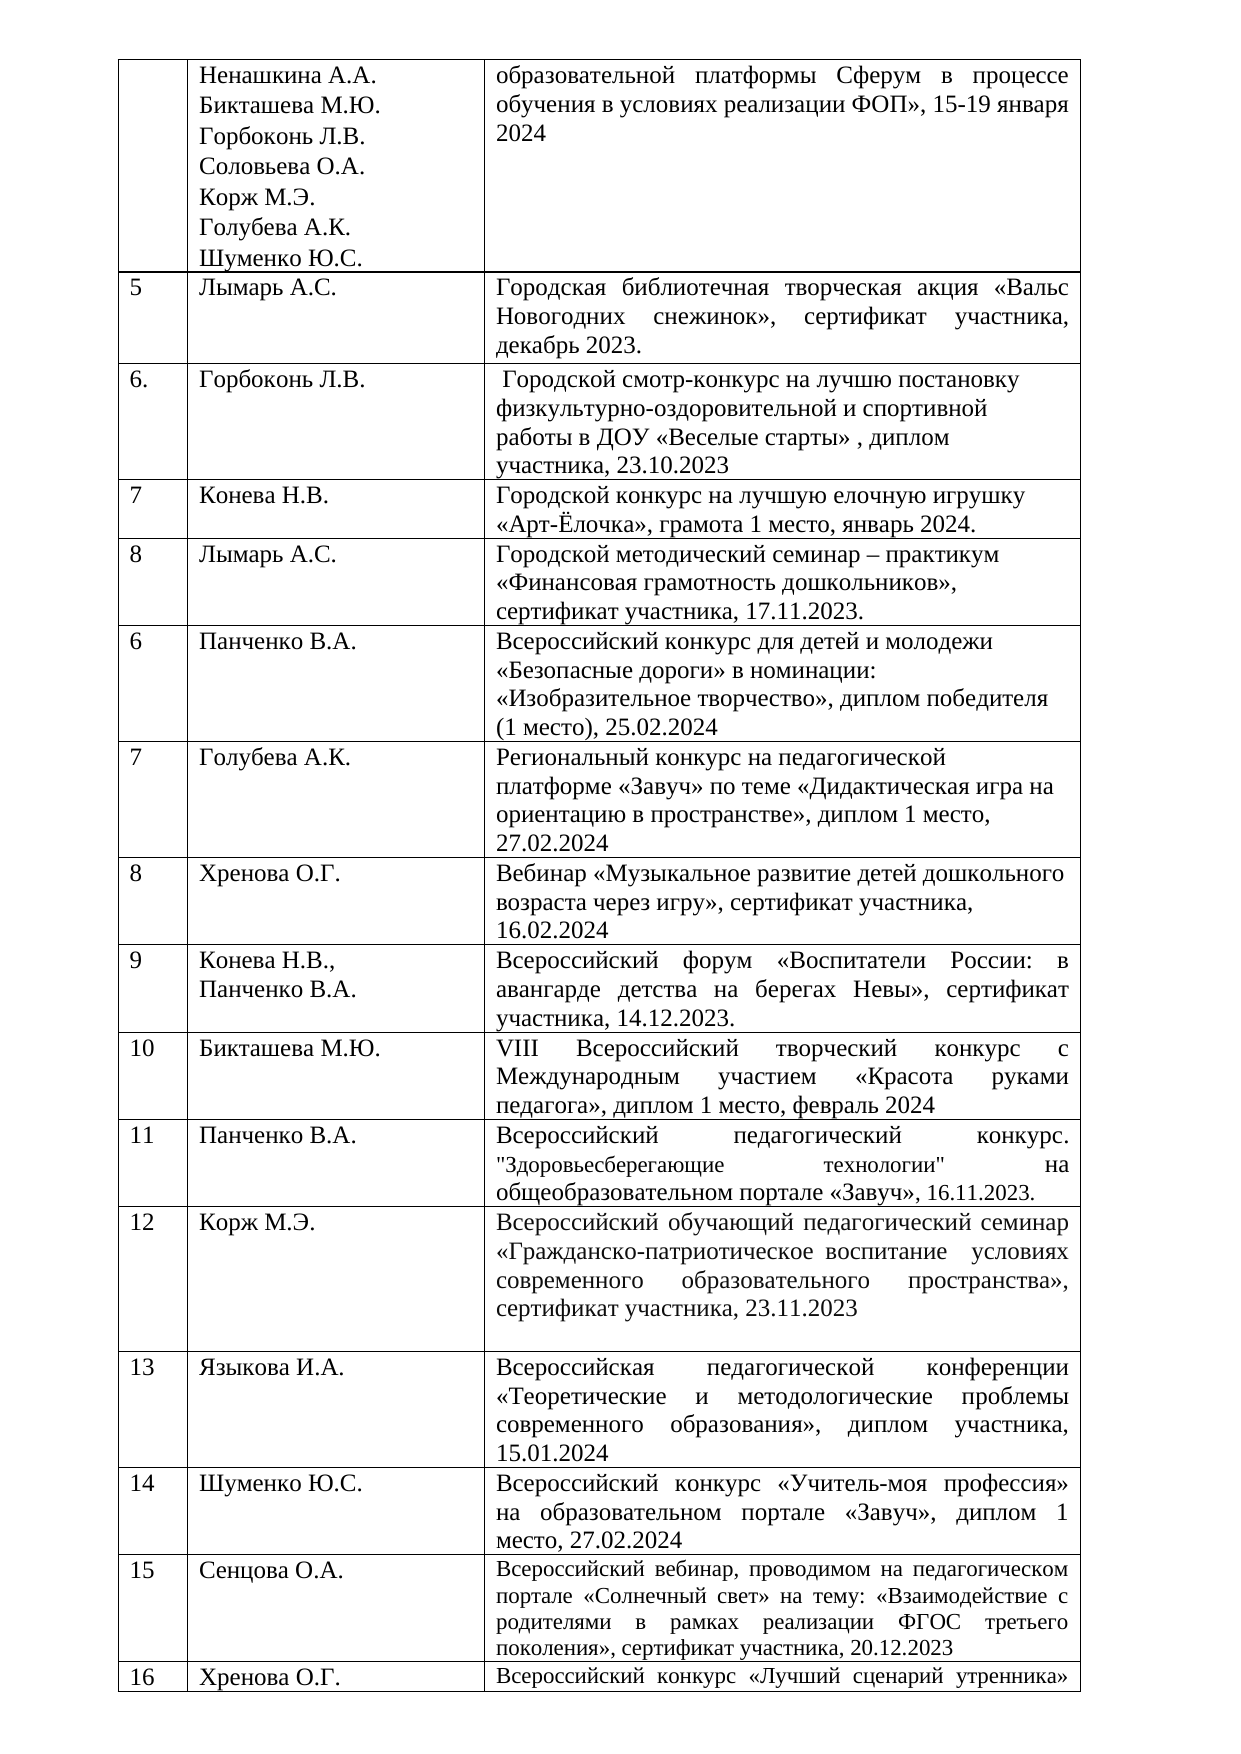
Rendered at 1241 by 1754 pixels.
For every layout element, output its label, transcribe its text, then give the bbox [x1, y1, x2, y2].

table_cell Всероссийский педагогический конкурс. "Здоровьесберегающие технологии" на общеобразовательном портале «Завуч», 16.11.2023. [485, 1120, 1080, 1206]
table_cell 16 [119, 1662, 187, 1691]
table_cell Региональный конкурс на педагогической платформе «Завуч» по теме «Дидактическая игра на ориентацию в пространстве», диплом 1 место, 27.02.2024 [485, 742, 1080, 857]
table_cell 13 [119, 1352, 187, 1467]
table_cell Лымарь А.С. [188, 539, 484, 625]
table_cell Хренова О.Г. [188, 858, 484, 944]
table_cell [485, 60, 1080, 271]
table_cell Лымарь А.С. [188, 273, 484, 363]
table_cell 11 [119, 1120, 187, 1206]
table_cell Городской методический семинар – практикум «Финансовая грамотность дошкольников», сертификат участника, 17.11.2023. [485, 539, 1080, 625]
table_cell 15 [119, 1555, 187, 1661]
table_cell 12 [119, 1207, 187, 1351]
table_cell Бикташева М.Ю. [188, 1033, 484, 1119]
table_cell Городская библиотечная творческая акция «Вальс Новогодних снежинок», сертификат участника, декабрь 2023. [485, 273, 1080, 363]
table_cell Горбоконь Л.В. [188, 364, 484, 479]
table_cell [188, 60, 484, 271]
table_cell Городской конкурс на лучшую елочную игрушку «Арт-Ёлочка», грамота 1 место, январь 2024. [485, 480, 1080, 538]
table_cell Языкова И.А. [188, 1352, 484, 1467]
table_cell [485, 1662, 1080, 1691]
table_cell Корж М.Э. [188, 1207, 484, 1351]
table_cell Всероссийский вебинар, проводимом на педагогическом портале «Солнечный свет» на тему: «Взаимодействие с родителями в рамках реализации ФГОС третьего поколения», сертификат участника, 20.12.2023 [485, 1555, 1080, 1661]
table_cell Сенцова О.А. [188, 1555, 484, 1661]
table_cell Городской смотр-конкурс на лучшю постановку физкультурно-оздоровительной и спортивной работы в ДОУ «Веселые старты» , диплом участника, 23.10.2023 [485, 364, 1080, 479]
table_cell Голубева А.К. [188, 742, 484, 857]
table_cell Всероссийская педагогической конференции «Теоретические и методологические проблемы современного образования», диплом участника, 15.01.2024 [485, 1352, 1080, 1467]
table_cell Вебинар «Музыкальное развитие детей дошкольного возраста через игру», сертификат участника, 16.02.2024 [485, 858, 1080, 944]
table_cell 14 [119, 1468, 187, 1554]
table_cell 10 [119, 1033, 187, 1119]
table_cell Панченко В.А. [188, 1120, 484, 1206]
table_cell Конева Н.В., Панченко В.А. [188, 945, 484, 1032]
table_cell 6 [119, 626, 187, 741]
table_cell Всероссийский конкурс «Учитель-моя профессия» на образовательном портале «Завуч», диплом 1 место, 27.02.2024 [485, 1468, 1080, 1554]
table_cell 8 [119, 858, 187, 944]
table_cell Шуменко Ю.С. [188, 1468, 484, 1554]
table_cell Панченко В.А. [188, 626, 484, 741]
table_cell 8 [119, 539, 187, 625]
table_cell VIII Всероссийский творческий конкурс с Международным участием «Красота руками педагога», диплом 1 место, февраль 2024 [485, 1033, 1080, 1119]
table_cell Всероссийский конкурс для детей и молодежи «Безопасные дороги» в номинации: «Изобразительное творчество», диплом победителя (1 место), 25.02.2024 [485, 626, 1080, 741]
table_cell 7 [119, 742, 187, 857]
table_cell Хренова О.Г. [188, 1662, 484, 1691]
table_cell Конева Н.В. [188, 480, 484, 538]
table_cell 9 [119, 945, 187, 1032]
table_cell 7 [119, 480, 187, 538]
table_cell Всероссийский форум «Воспитатели России: в авангарде детства на берегах Невы», сертификат участника, 14.12.2023. [485, 945, 1080, 1032]
table_cell Всероссийский обучающий педагогический семинар «Гражданско-патриотическое воспитание условиях современного образовательного пространства», сертификат участника, 23.11.2023 [485, 1207, 1080, 1351]
table_cell 6. [119, 364, 187, 479]
table_cell 5 [119, 273, 187, 363]
